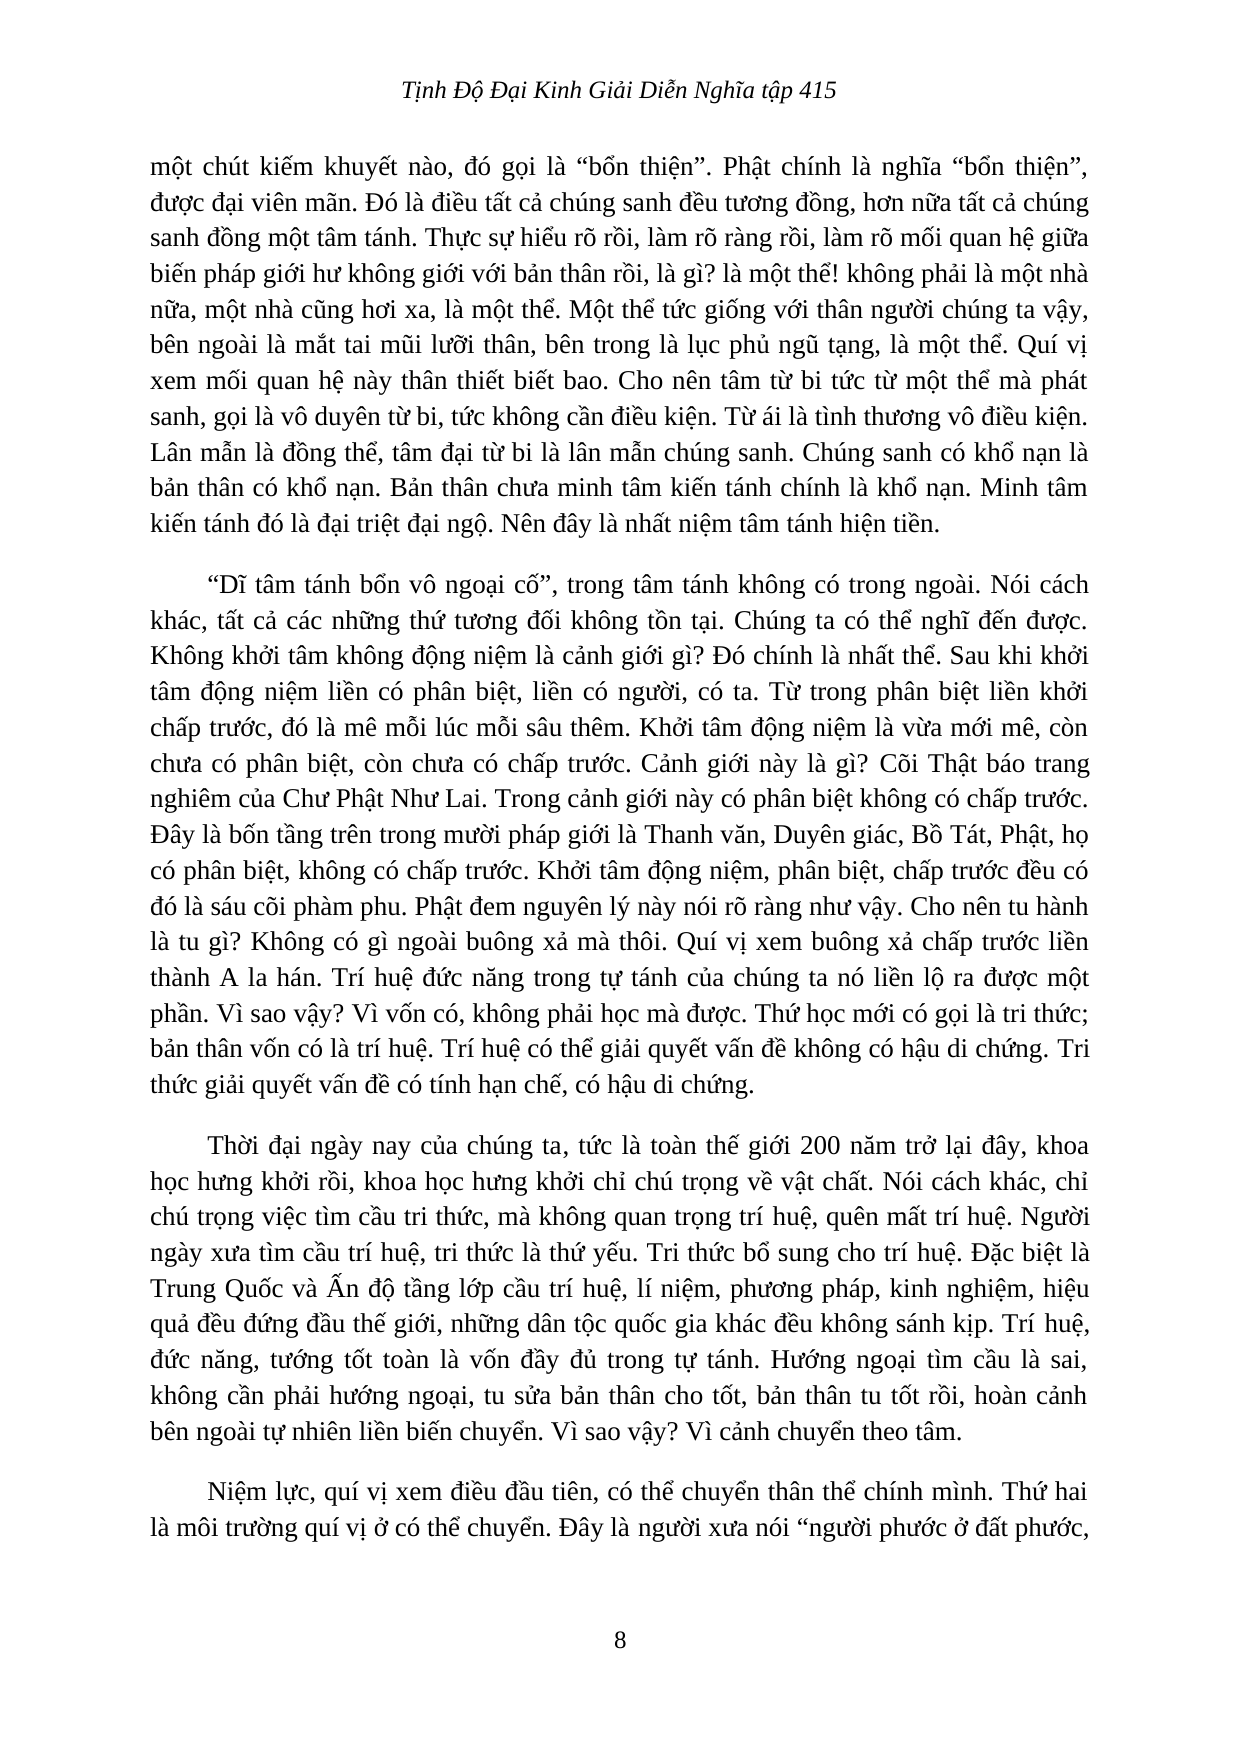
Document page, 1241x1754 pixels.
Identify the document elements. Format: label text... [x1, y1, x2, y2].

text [150, 150, 1090, 538]
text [150, 1476, 1090, 1542]
text “Dĩ tâm tánh bổn vô ngoại cố”, trong tâm tánh không có trong ngoài. Nói cách khác, tất cả các những thứ tương đối không tồn tại. Chúng ta có thể nghĩ đến được. Không khởi tâm không động niệm là cảnh giới gì? Đó chính là nhất thể. Sau khi khởi tâm động niệm liền có phân biệt, liền có người, có ta. Từ trong phân biệt liền khởi chấp trước, đó là mê mỗi lúc mỗi sâu thêm. Khởi tâm động niệm là vừa mới mê, còn chưa có phân biệt, còn chưa có chấp trước. Cảnh giới này là gì? Cõi Thật báo trang nghiêm của Chư Phật Như Lai. Trong cảnh giới này có phân biệt không có chấp trước. Đây là bốn tầng trên trong mười pháp giới là Thanh văn, Duyên giác, Bồ Tát, Phật, họ có phân biệt, không có chấp trước. Khởi tâm động niệm, phân biệt, chấp trước đều có đó là sáu cõi phàm phu. Phật đem nguyên lý này nói rõ ràng như vậy. Cho nên tu hành là tu gì? Không có gì ngoài buông xả mà thôi. Quí vị xem buông xả chấp trước liền thành A la hán. Trí huệ đức năng trong tự tánh của chúng ta nó liền lộ ra được một phần. Vì sao vậy? Vì vốn có, không phải học mà được. Thứ học mới có gọi là tri thức; bản thân vốn có là trí huệ. Trí huệ có thể giải quyết vấn đề không có hậu di chứng. Tri thức giải quyết vấn đề có tính hạn chế, có hậu di chứng. [150, 568, 1090, 1099]
text Thời đại ngày nay của chúng ta, tức là toàn thế giới 200 năm trở lại đây, khoa học hưng khởi rồi, khoa học hưng khởi chỉ chú trọng về vật chất. Nói cách khác, chỉ chú trọng việc tìm cầu tri thức, mà không quan trọng trí huệ, quên mất trí huệ. Người ngày xưa tìm cầu trí huệ, tri thức là thứ yếu. Tri thức bổ sung cho trí huệ. Đặc biệt là Trung Quốc và Ấn độ tầng lớp cầu trí huệ, lí niệm, phương pháp, kinh nghiệm, hiệu quả đều đứng đầu thế giới, những dân tộc quốc gia khác đều không sánh kịp. Trí huệ, đức năng, tướng tốt toàn là vốn đầy đủ trong tự tánh. Hướng ngoại tìm cầu là sai, không cần phải hướng ngoại, tu sửa bản thân cho tốt, bản thân tu tốt rồi, hoàn cảnh bên ngoài tự nhiên liền biến chuyển. Vì sao vậy? Vì cảnh chuyển theo tâm. [150, 1129, 1090, 1446]
